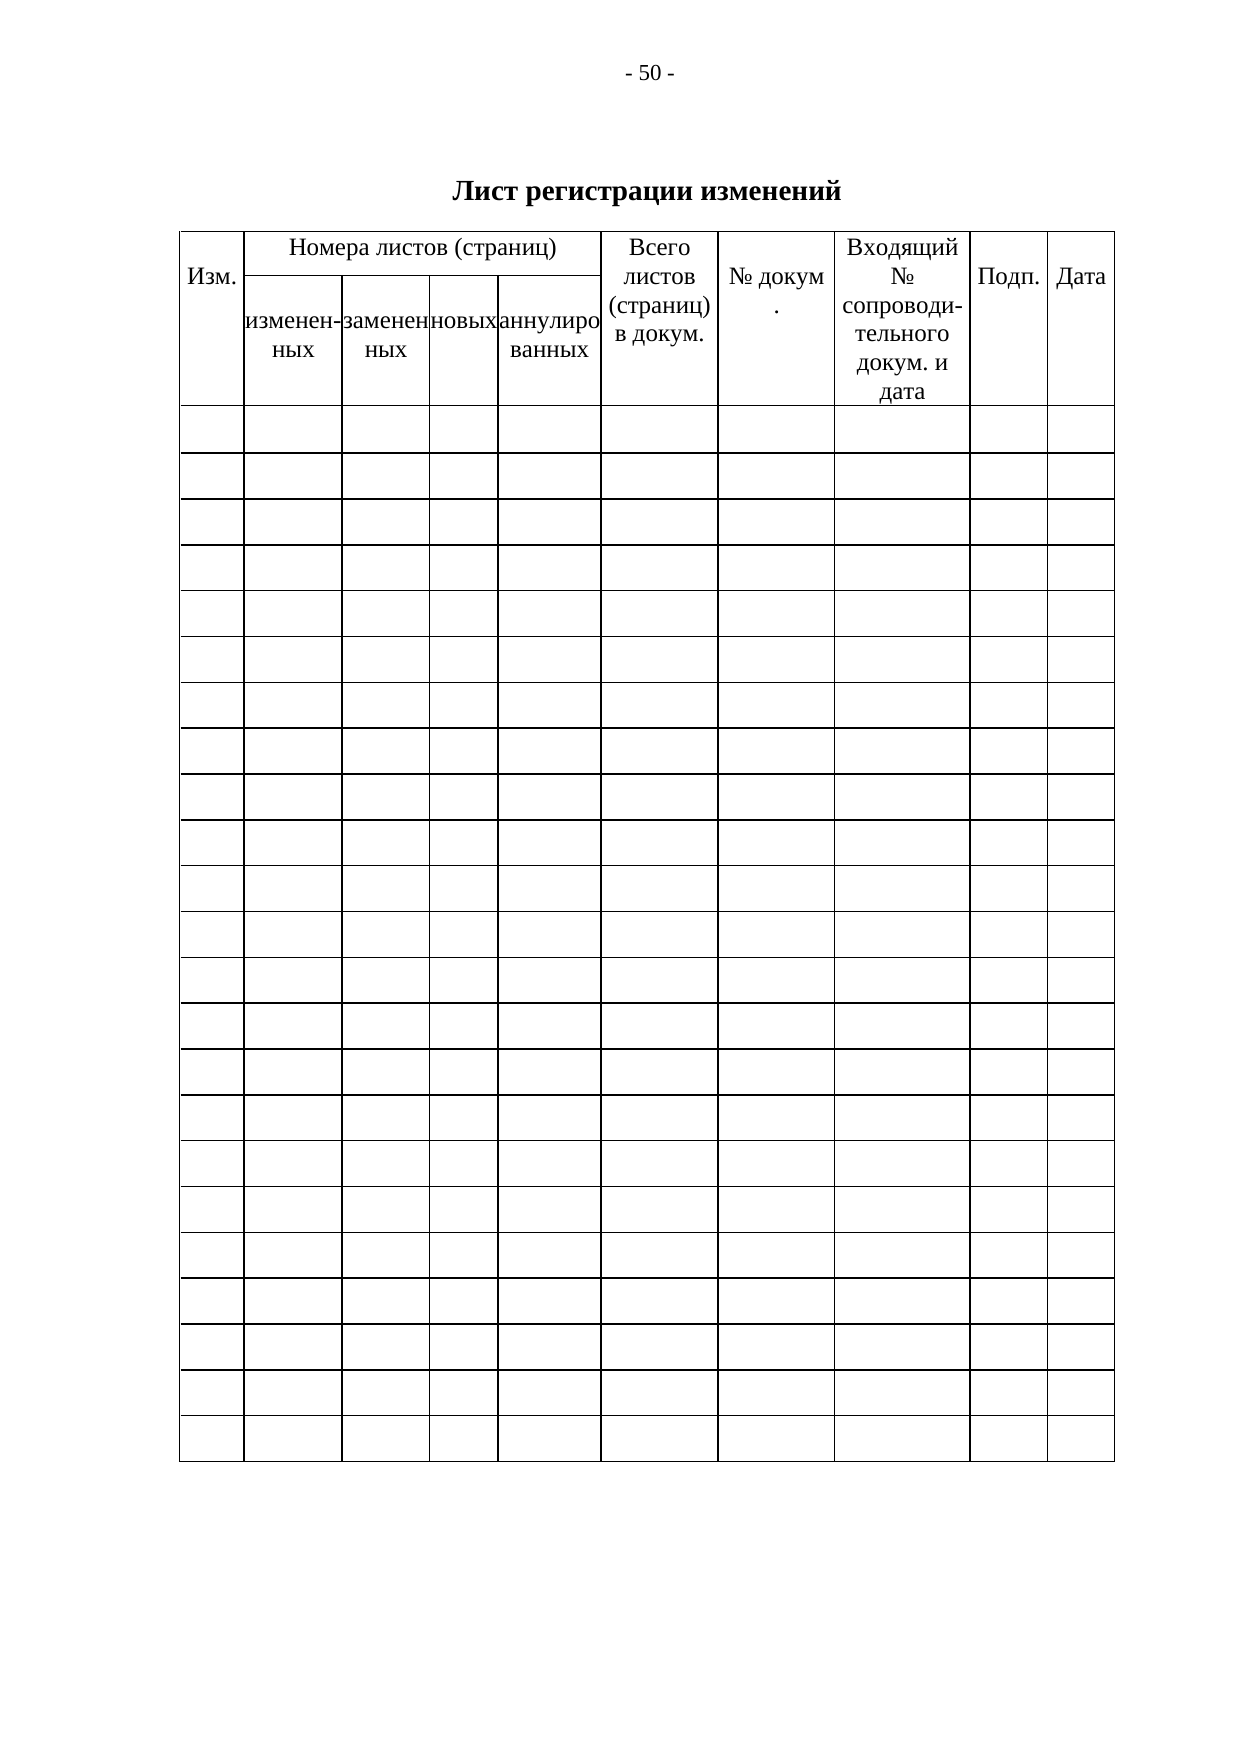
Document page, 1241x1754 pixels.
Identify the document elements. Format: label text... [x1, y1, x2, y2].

table_cell [499, 1096, 600, 1140]
table_cell заменен ных [343, 276, 429, 405]
table_cell [499, 1416, 600, 1461]
table_cell [245, 821, 341, 865]
table_cell [602, 866, 717, 911]
table_cell [971, 1050, 1047, 1094]
table_cell [180, 820, 243, 865]
table_cell [430, 1233, 497, 1277]
table_cell [499, 637, 600, 681]
table_cell [719, 1004, 834, 1048]
table_cell [430, 637, 497, 681]
table_cell [245, 866, 341, 911]
table_cell [602, 1141, 717, 1186]
table_cell [602, 637, 717, 681]
table_cell [245, 1004, 341, 1048]
table_cell [499, 454, 600, 498]
table_cell [602, 454, 717, 498]
table_cell [1048, 1325, 1114, 1369]
table_cell [180, 1278, 243, 1323]
table_cell [499, 821, 600, 865]
table_cell аннулиро ванных [499, 276, 600, 405]
table_cell [430, 1096, 497, 1140]
table_cell [602, 821, 717, 865]
table_cell [343, 821, 429, 865]
table_cell [245, 1371, 341, 1415]
table_cell [602, 1004, 717, 1048]
table_cell [180, 866, 243, 911]
table_cell [430, 1279, 497, 1323]
table_cell [835, 958, 969, 1002]
table_cell [1048, 546, 1114, 590]
table_cell [245, 729, 341, 773]
table_cell [602, 958, 717, 1002]
table_cell [835, 1416, 969, 1461]
table_cell [343, 406, 429, 452]
table_cell [245, 1416, 341, 1461]
table_cell [245, 591, 341, 636]
table_cell [971, 1279, 1047, 1323]
table_cell [343, 1141, 429, 1186]
table_cell [180, 545, 243, 590]
table_cell [343, 958, 429, 1002]
table_cell [602, 546, 717, 590]
table_cell [1048, 1141, 1114, 1186]
table_cell [245, 406, 341, 452]
table_cell [499, 406, 600, 452]
table_cell [835, 1279, 969, 1323]
table_cell Входящий № сопроводи- тельного докум. и дата [835, 232, 969, 405]
table_cell [430, 1004, 497, 1048]
table_cell [602, 912, 717, 956]
table_cell [971, 775, 1047, 819]
table_cell [180, 774, 243, 819]
table_cell [835, 591, 969, 636]
table_cell [180, 637, 243, 681]
table_cell [180, 912, 243, 956]
table_cell [430, 1187, 497, 1231]
table_cell [602, 500, 717, 544]
table_cell [499, 958, 600, 1002]
table_cell [430, 500, 497, 544]
table_cell [1048, 591, 1114, 636]
table_cell [343, 866, 429, 911]
table_cell [343, 683, 429, 727]
table_cell [430, 1050, 497, 1094]
table_cell [1048, 866, 1114, 911]
table_cell [602, 406, 717, 452]
table_cell [1048, 1187, 1114, 1231]
table_cell [499, 1233, 600, 1277]
table_cell [1048, 729, 1114, 773]
table_cell [180, 499, 243, 544]
table_cell [835, 1141, 969, 1186]
table_cell [180, 406, 243, 452]
table_cell [1048, 1371, 1114, 1415]
table_cell [245, 775, 341, 819]
table_cell [835, 729, 969, 773]
table_cell [499, 1050, 600, 1094]
table_cell [602, 683, 717, 727]
table_cell [971, 546, 1047, 590]
table_cell [971, 729, 1047, 773]
table_cell [245, 683, 341, 727]
table_cell [602, 591, 717, 636]
table_cell [719, 1371, 834, 1415]
table_cell [835, 406, 969, 452]
table_cell [430, 912, 497, 956]
table_cell [719, 683, 834, 727]
table_cell [343, 546, 429, 590]
table_cell [430, 775, 497, 819]
table_cell [343, 729, 429, 773]
table_cell [245, 637, 341, 681]
table_cell [719, 406, 834, 452]
table_cell [835, 454, 969, 498]
table_cell [835, 775, 969, 819]
table_cell [499, 500, 600, 544]
table_cell [180, 728, 243, 773]
table_cell [180, 1049, 243, 1094]
table_cell [719, 546, 834, 590]
table_cell [245, 912, 341, 956]
table_cell [245, 1325, 341, 1369]
table_cell [835, 912, 969, 956]
table_cell [180, 1370, 243, 1415]
table_cell [971, 1371, 1047, 1415]
table_cell [430, 591, 497, 636]
table_cell [499, 912, 600, 956]
table_cell [719, 591, 834, 636]
table_cell [499, 866, 600, 911]
table_cell [245, 1187, 341, 1231]
table_cell [719, 958, 834, 1002]
table_cell [499, 1325, 600, 1369]
table_cell [180, 1003, 243, 1048]
table_cell [430, 958, 497, 1002]
table_cell [343, 1187, 429, 1231]
table_cell [499, 775, 600, 819]
table_cell [343, 1233, 429, 1277]
table_cell [430, 821, 497, 865]
table_cell изменен- ных [245, 276, 341, 405]
table_cell [971, 406, 1047, 452]
table_cell [971, 912, 1047, 956]
table_cell Всего листов (страниц) в докум. [602, 232, 717, 405]
table_cell [971, 866, 1047, 911]
table_cell [430, 546, 497, 590]
table_cell [719, 1416, 834, 1461]
table_cell [343, 912, 429, 956]
table_cell [971, 683, 1047, 727]
table_cell [245, 1096, 341, 1140]
table_cell [343, 1096, 429, 1140]
table_cell [835, 637, 969, 681]
table_cell [602, 1050, 717, 1094]
table_cell [245, 546, 341, 590]
table_cell [719, 1050, 834, 1094]
table_cell [719, 1187, 834, 1231]
table_cell [180, 1324, 243, 1369]
table_cell [971, 1416, 1047, 1461]
table_cell [719, 729, 834, 773]
table_cell [180, 1187, 243, 1231]
table_cell [719, 1233, 834, 1277]
table_cell [180, 591, 243, 636]
table_cell [430, 1325, 497, 1369]
table_cell [499, 1004, 600, 1048]
table_cell [343, 500, 429, 544]
table_cell [971, 1141, 1047, 1186]
table_cell [602, 1279, 717, 1323]
table_cell [343, 591, 429, 636]
table_cell [719, 454, 834, 498]
table_cell [180, 1095, 243, 1140]
table_cell [971, 1096, 1047, 1140]
table_cell [499, 1141, 600, 1186]
table_cell [180, 453, 243, 498]
table_cell [971, 591, 1047, 636]
table_cell [835, 866, 969, 911]
table_cell [719, 637, 834, 681]
table_cell [719, 912, 834, 956]
table_cell [343, 1279, 429, 1323]
table_cell [245, 1233, 341, 1277]
table_cell [719, 1325, 834, 1369]
table_cell [835, 1233, 969, 1277]
table_cell [719, 775, 834, 819]
table_cell [430, 454, 497, 498]
table_cell [971, 1004, 1047, 1048]
table_cell [499, 729, 600, 773]
table_cell [1048, 454, 1114, 498]
table_cell [1048, 958, 1114, 1002]
table_cell [499, 546, 600, 590]
table_cell [430, 683, 497, 727]
table_cell [245, 1141, 341, 1186]
table_cell [835, 1096, 969, 1140]
table_cell [1048, 1004, 1114, 1048]
table_cell [245, 1279, 341, 1323]
table_header Лист регистрации изменений [180, 148, 1114, 231]
table_cell [430, 729, 497, 773]
table_cell [180, 1141, 243, 1186]
table_cell [1048, 637, 1114, 681]
table_cell [1048, 775, 1114, 819]
table_cell [180, 1233, 243, 1277]
table_cell [719, 1141, 834, 1186]
table_cell [343, 775, 429, 819]
table_cell [343, 1416, 429, 1461]
table_cell [343, 1004, 429, 1048]
table_cell [602, 1325, 717, 1369]
table_cell [430, 1416, 497, 1461]
table_cell [1048, 1233, 1114, 1277]
table_cell [1048, 406, 1114, 452]
table_cell [835, 1187, 969, 1231]
table_cell Дата [1048, 232, 1114, 405]
table_cell [343, 1325, 429, 1369]
table_cell [499, 1371, 600, 1415]
table_cell [835, 821, 969, 865]
table_cell [343, 1371, 429, 1415]
table_cell [1048, 1050, 1114, 1094]
table_cell [602, 1096, 717, 1140]
table_cell [971, 1187, 1047, 1231]
table_cell [430, 1141, 497, 1186]
table_cell [499, 591, 600, 636]
table_cell [719, 821, 834, 865]
table_cell [343, 1050, 429, 1094]
table_cell [430, 866, 497, 911]
table_cell [719, 1096, 834, 1140]
table_cell Номера листов (страниц) [245, 232, 600, 275]
table_cell [971, 454, 1047, 498]
table_cell Изм. [180, 232, 243, 405]
table_cell [245, 500, 341, 544]
table_cell [835, 1004, 969, 1048]
table_cell [180, 958, 243, 1002]
table_cell [835, 1050, 969, 1094]
table_cell [602, 1233, 717, 1277]
table_cell [602, 729, 717, 773]
table_cell [430, 1371, 497, 1415]
table_cell [1048, 683, 1114, 727]
table_cell [245, 1050, 341, 1094]
table_cell [602, 1371, 717, 1415]
table_cell новых [430, 276, 497, 405]
table_cell [971, 500, 1047, 544]
table_cell [1048, 1096, 1114, 1140]
table_cell [1048, 1279, 1114, 1323]
table_cell [1048, 500, 1114, 544]
table_cell [971, 1233, 1047, 1277]
table_cell [245, 454, 341, 498]
table_cell [1048, 912, 1114, 956]
table_cell [499, 1187, 600, 1231]
table_cell [180, 1416, 243, 1461]
table_cell [1048, 821, 1114, 865]
table_cell [835, 546, 969, 590]
table_cell [971, 958, 1047, 1002]
table_cell [430, 406, 497, 452]
table_cell [971, 637, 1047, 681]
table_cell [835, 683, 969, 727]
table_cell [719, 1279, 834, 1323]
table_cell [719, 500, 834, 544]
table_cell [343, 637, 429, 681]
table_cell [835, 1325, 969, 1369]
table_cell [343, 454, 429, 498]
table_cell [499, 683, 600, 727]
table_cell Подп. [971, 232, 1047, 405]
table_cell № докум. [719, 232, 834, 405]
table_cell [971, 821, 1047, 865]
table_cell [719, 866, 834, 911]
table_cell [602, 1187, 717, 1231]
table_cell [180, 683, 243, 727]
table_cell [835, 500, 969, 544]
table_cell [245, 958, 341, 1002]
table_cell [1048, 1416, 1114, 1461]
table_cell [602, 775, 717, 819]
table_cell [835, 1371, 969, 1415]
table_cell [499, 1279, 600, 1323]
table_cell [602, 1416, 717, 1461]
table_cell [971, 1325, 1047, 1369]
